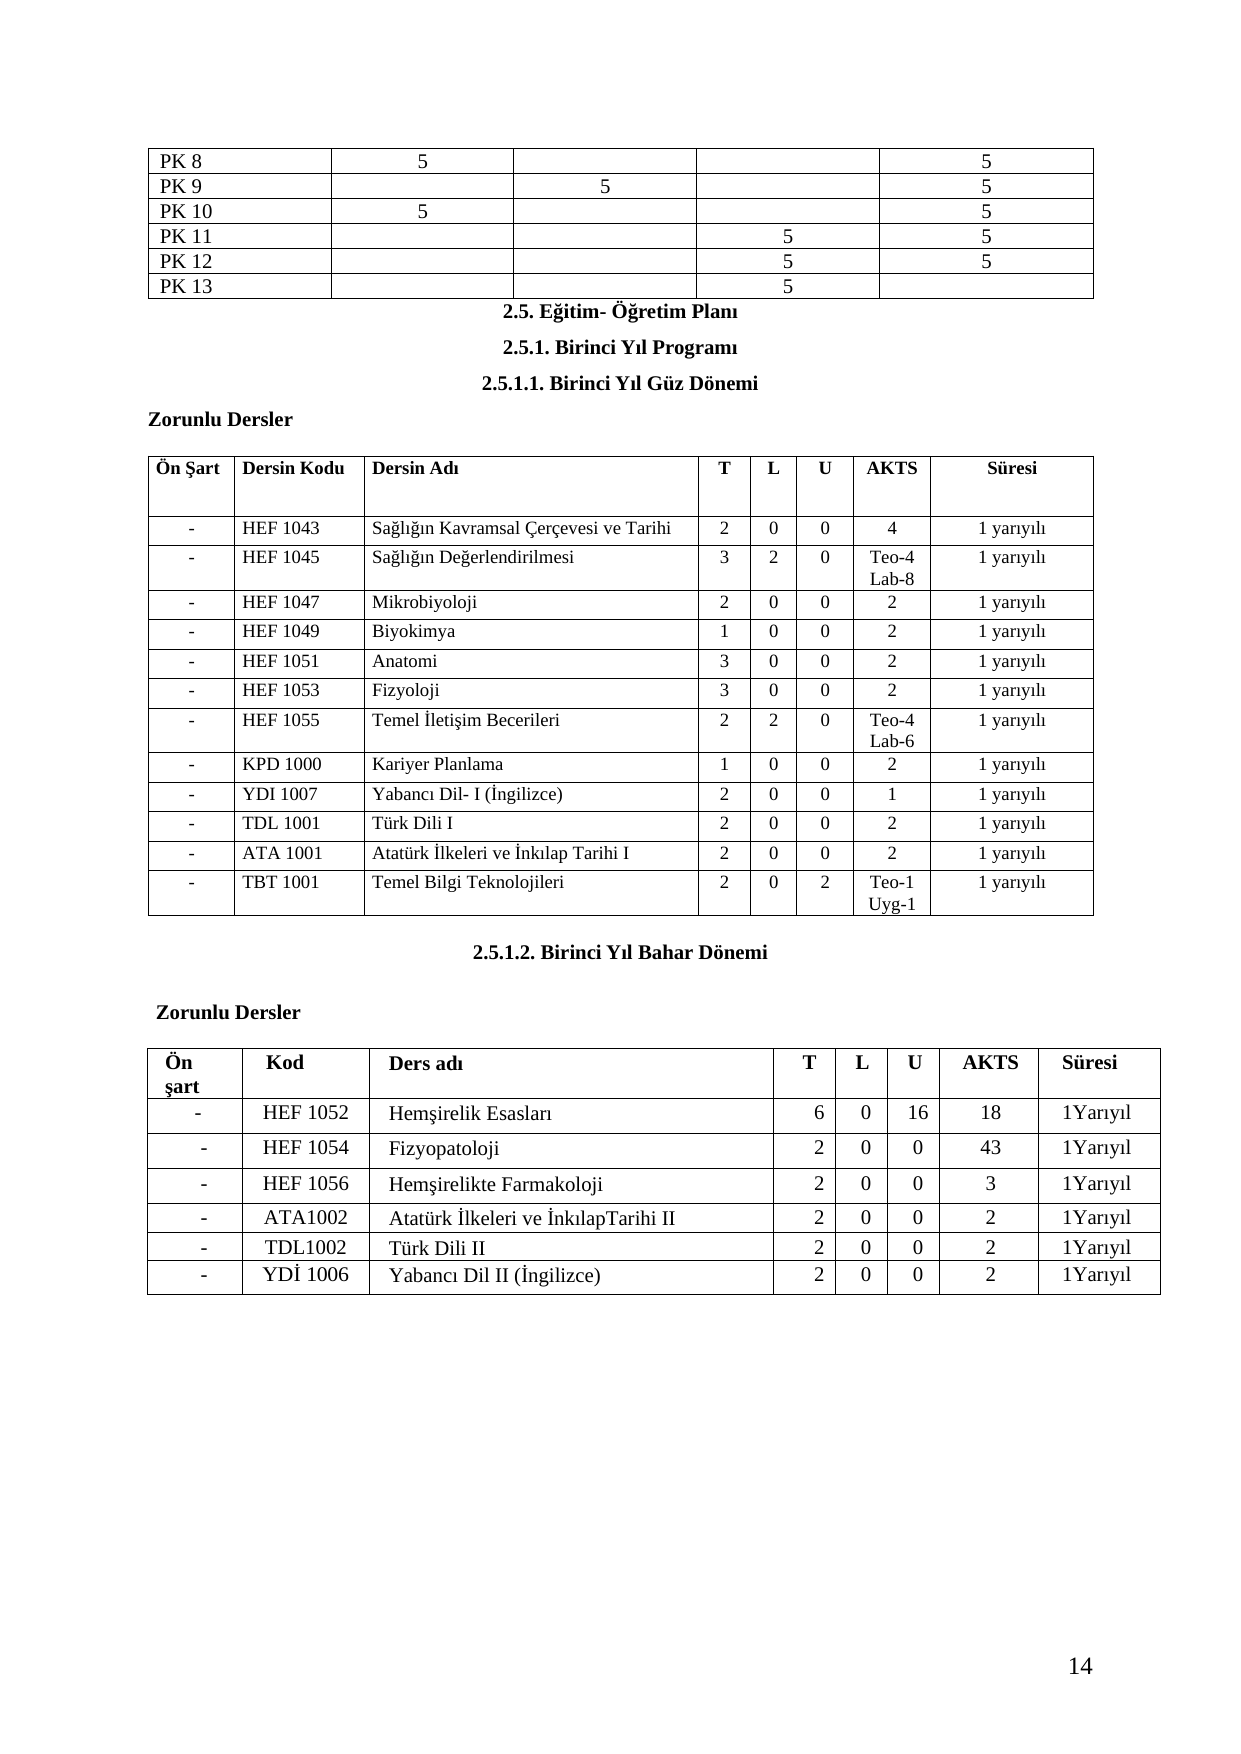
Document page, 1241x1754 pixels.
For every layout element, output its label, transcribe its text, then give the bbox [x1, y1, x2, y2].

table_cell 1Yarıyıl [1039, 1261, 1160, 1294]
table_header U [797, 457, 853, 516]
table_cell - [149, 517, 234, 545]
table_header Süresi [931, 457, 1093, 516]
table_cell 4 [854, 517, 930, 545]
table_cell 5 [880, 224, 1093, 248]
table_cell 0 [751, 783, 796, 811]
table_cell [697, 149, 879, 173]
table_cell 3 [940, 1169, 1038, 1202]
table_cell YDİ 1006 [243, 1261, 369, 1294]
table_cell Atatürk İlkeleri ve İnkılap Tarihi I [365, 842, 698, 870]
text Zorunlu Dersler [156, 1000, 1093, 1024]
table_cell HEF 1052 [243, 1099, 369, 1132]
table_header L [836, 1049, 887, 1098]
table_header Ön Şart [149, 457, 234, 516]
table_cell 5 [514, 174, 696, 198]
table_cell 2 [854, 753, 930, 782]
table_cell TDL 1001 [235, 812, 364, 841]
table_cell 0 [751, 753, 796, 782]
subtitle 2.5.1. Birinci Yıl Programı [148, 335, 1093, 359]
table_cell Fizyoloji [365, 679, 698, 708]
table_cell PK 13 [149, 274, 331, 298]
table_cell - [149, 812, 234, 841]
table_cell 1Yarıyıl [1039, 1134, 1160, 1168]
table_cell 0 [751, 650, 796, 678]
table_cell 0 [797, 842, 853, 870]
table_cell 2 [699, 842, 750, 870]
table_cell 1 yarıyılı [931, 620, 1093, 649]
table_header Ön şart [148, 1049, 242, 1098]
table_header Kod [243, 1049, 369, 1098]
table_cell 2 [854, 679, 930, 708]
table_cell 1 yarıyılı [931, 591, 1093, 619]
table_cell 1 yarıyılı [931, 650, 1093, 678]
table_cell 1 [699, 620, 750, 649]
table_cell Anatomi [365, 650, 698, 678]
table_cell 1 yarıyılı [931, 842, 1093, 870]
table_cell Teo-4 Lab-6 [854, 709, 930, 752]
table_cell - [149, 650, 234, 678]
table_cell 2 [699, 591, 750, 619]
table_cell Atatürk İlkeleri ve İnkılapTarihi II [370, 1204, 773, 1232]
text Zorunlu Dersler [148, 407, 1093, 431]
table_cell Biyokimya [365, 620, 698, 649]
table_cell 1 [854, 783, 930, 811]
table_cell - [149, 783, 234, 811]
table_cell HEF 1053 [235, 679, 364, 708]
table_header U [888, 1049, 939, 1098]
table_cell 1 yarıyılı [931, 871, 1093, 914]
table_cell Teo-4 Lab-8 [854, 546, 930, 589]
table_cell - [148, 1261, 242, 1294]
table_cell 16 [888, 1099, 939, 1132]
table_cell 0 [888, 1169, 939, 1202]
table_cell 2 [699, 709, 750, 752]
table_cell [332, 274, 513, 298]
table_cell 0 [751, 679, 796, 708]
table_cell 2 [797, 871, 853, 914]
table_cell 1 yarıyılı [931, 753, 1093, 782]
table_cell [514, 149, 696, 173]
table_cell 43 [940, 1134, 1038, 1168]
table_cell 3 [699, 679, 750, 708]
table_cell 1 yarıyılı [931, 679, 1093, 708]
table_cell PK 9 [149, 174, 331, 198]
table_cell 1 [699, 753, 750, 782]
table_cell [880, 274, 1093, 298]
table_cell - [149, 546, 234, 589]
table_cell 5 [332, 199, 513, 223]
table_cell 2 [774, 1233, 835, 1260]
table_cell 2 [940, 1233, 1038, 1260]
table_cell HEF 1047 [235, 591, 364, 619]
table_cell 0 [797, 753, 853, 782]
table_cell 5 [697, 274, 879, 298]
table_cell 1 yarıyılı [931, 709, 1093, 752]
table_cell 5 [880, 199, 1093, 223]
table_cell [514, 249, 696, 273]
table_cell 0 [751, 871, 796, 914]
table_cell PK 11 [149, 224, 331, 248]
table_cell Temel Bilgi Teknolojileri [365, 871, 698, 914]
table_header Süresi [1039, 1049, 1160, 1098]
table_cell 2 [699, 812, 750, 841]
table_cell 2 [940, 1261, 1038, 1294]
table_cell Sağlığın Değerlendirilmesi [365, 546, 698, 589]
table_cell - [149, 709, 234, 752]
table_cell ATA1002 [243, 1204, 369, 1232]
table_cell - [149, 620, 234, 649]
table_cell 1 yarıyılı [931, 517, 1093, 545]
table_cell 0 [836, 1261, 887, 1294]
table_header Dersin Kodu [235, 457, 364, 516]
table_cell 5 [880, 249, 1093, 273]
table_cell 2 [751, 546, 796, 589]
table_cell [332, 224, 513, 248]
table_cell - [148, 1169, 242, 1202]
table_cell 0 [797, 620, 853, 649]
table_cell Teo-1 Uyg-1 [854, 871, 930, 914]
table_cell 1Yarıyıl [1039, 1099, 1160, 1132]
table_cell 5 [332, 149, 513, 173]
table_cell Yabancı Dil II (İngilizce) [370, 1261, 773, 1294]
table_cell 6 [774, 1099, 835, 1132]
table_cell 2 [699, 783, 750, 811]
table_cell 0 [751, 842, 796, 870]
table_cell 0 [797, 812, 853, 841]
table_cell Mikrobiyoloji [365, 591, 698, 619]
table_cell HEF 1051 [235, 650, 364, 678]
table_header Ders adı [370, 1049, 773, 1098]
table_cell 0 [797, 591, 853, 619]
table_cell 2 [854, 842, 930, 870]
table_cell 2 [699, 517, 750, 545]
table_header AKTS [854, 457, 930, 516]
table_cell - [149, 871, 234, 914]
table_cell PK 12 [149, 249, 331, 273]
table_cell 2 [699, 871, 750, 914]
table_header AKTS [940, 1049, 1038, 1098]
table_cell 0 [888, 1261, 939, 1294]
table_cell ATA 1001 [235, 842, 364, 870]
table_header Dersin Adı [365, 457, 698, 516]
table_cell [514, 224, 696, 248]
table_header T [699, 457, 750, 516]
table_cell 2 [854, 591, 930, 619]
table_cell 0 [836, 1233, 887, 1260]
table_cell HEF 1045 [235, 546, 364, 589]
table_cell 2 [774, 1261, 835, 1294]
table_cell TBT 1001 [235, 871, 364, 914]
table_cell 2 [854, 812, 930, 841]
table_cell 3 [699, 546, 750, 589]
table_cell Hemşirelik Esasları [370, 1099, 773, 1132]
table_cell 1Yarıyıl [1039, 1169, 1160, 1202]
table_cell [514, 199, 696, 223]
table_cell [697, 174, 879, 198]
table_cell 0 [888, 1204, 939, 1232]
table_cell Kariyer Planlama [365, 753, 698, 782]
table_cell HEF 1049 [235, 620, 364, 649]
table_cell 5 [880, 149, 1093, 173]
table_cell 0 [751, 517, 796, 545]
table_cell 3 [699, 650, 750, 678]
table_cell - [148, 1099, 242, 1132]
table_cell 2 [854, 650, 930, 678]
table_cell [332, 174, 513, 198]
table_cell Temel İletişim Becerileri [365, 709, 698, 752]
table_cell 1 yarıyılı [931, 783, 1093, 811]
table_cell 0 [751, 620, 796, 649]
table_cell 0 [797, 517, 853, 545]
table_cell 18 [940, 1099, 1038, 1132]
table_cell Fizyopatoloji [370, 1134, 773, 1168]
table_cell PK 8 [149, 149, 331, 173]
table_cell 2 [774, 1169, 835, 1202]
table_cell - [148, 1134, 242, 1168]
table_cell 0 [888, 1134, 939, 1168]
table_cell 5 [697, 224, 879, 248]
table_cell Türk Dili II [370, 1233, 773, 1260]
table_cell KPD 1000 [235, 753, 364, 782]
table_cell HEF 1055 [235, 709, 364, 752]
table_cell 1 yarıyılı [931, 812, 1093, 841]
table_cell 1Yarıyıl [1039, 1233, 1160, 1260]
table_cell HEF 1056 [243, 1169, 369, 1202]
table_cell 0 [797, 679, 853, 708]
table_cell 0 [797, 650, 853, 678]
table_cell [514, 274, 696, 298]
table_cell Yabancı Dil- I (İngilizce) [365, 783, 698, 811]
table_cell - [149, 753, 234, 782]
table_cell 0 [836, 1134, 887, 1168]
table_cell 0 [797, 546, 853, 589]
table_header T [774, 1049, 835, 1098]
table_cell 0 [888, 1233, 939, 1260]
table_cell 0 [797, 709, 853, 752]
table_cell YDI 1007 [235, 783, 364, 811]
table_cell HEF 1054 [243, 1134, 369, 1168]
table_cell 1Yarıyıl [1039, 1204, 1160, 1232]
table_header L [751, 457, 796, 516]
table_cell [332, 249, 513, 273]
table_cell [697, 199, 879, 223]
table_cell PK 10 [149, 199, 331, 223]
table_cell 5 [697, 249, 879, 273]
table_cell 0 [751, 591, 796, 619]
subtitle 2.5. Eğitim- Öğretim Planı [148, 299, 1093, 323]
subtitle 2.5.1.2. Birinci Yıl Bahar Dönemi [148, 939, 1093, 964]
table_cell 0 [797, 783, 853, 811]
table_cell Sağlığın Kavramsal Çerçevesi ve Tarihi [365, 517, 698, 545]
table_cell 2 [854, 620, 930, 649]
table_cell 1 yarıyılı [931, 546, 1093, 589]
table_cell 0 [836, 1169, 887, 1202]
table_cell - [148, 1204, 242, 1232]
table_cell 2 [940, 1204, 1038, 1232]
table_cell TDL1002 [243, 1233, 369, 1260]
subtitle 2.5.1.1. Birinci Yıl Güz Dönemi [148, 371, 1093, 395]
table_cell 2 [751, 709, 796, 752]
table_cell - [148, 1233, 242, 1260]
table_cell - [149, 591, 234, 619]
table_cell 0 [836, 1099, 887, 1132]
table_cell - [149, 842, 234, 870]
table_cell - [149, 679, 234, 708]
table_cell 2 [774, 1204, 835, 1232]
table_cell Türk Dili I [365, 812, 698, 841]
table_cell 5 [880, 174, 1093, 198]
table_cell HEF 1043 [235, 517, 364, 545]
table_cell 0 [751, 812, 796, 841]
table_cell Hemşirelikte Farmakoloji [370, 1169, 773, 1202]
table_cell 0 [836, 1204, 887, 1232]
table_cell 2 [774, 1134, 835, 1168]
